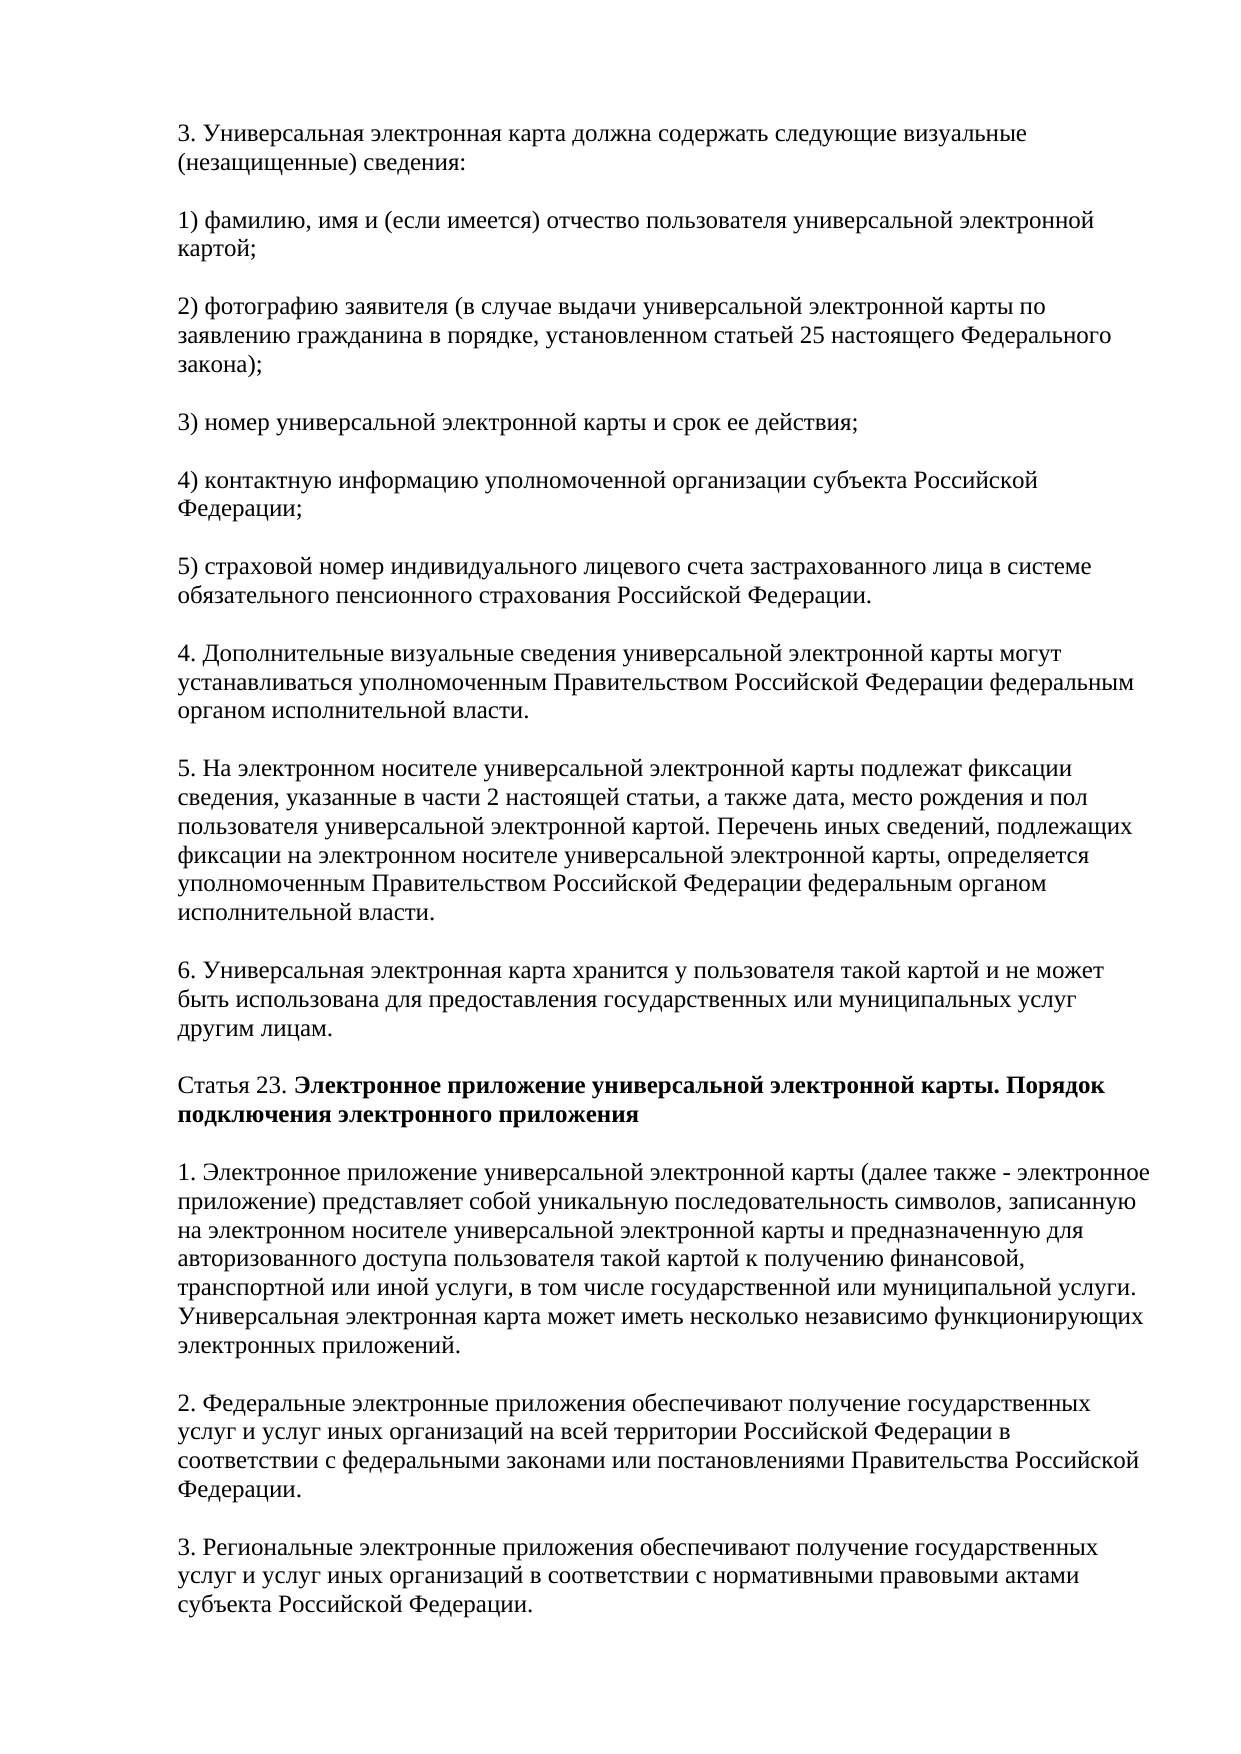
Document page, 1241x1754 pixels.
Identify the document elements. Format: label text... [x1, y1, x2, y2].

text 2) фотографию заявителя (в случае выдачи универсальной электронной карты по заявлению гражданина в порядке, установленном статьей 25 настоящего Федерального закона); [177, 291, 1152, 378]
text 3. Универсальная электронная карта должна содержать следующие визуальные (незащищенные) сведения: [177, 118, 1152, 176]
text 3. Региональные электронные приложения обеспечивают получение государственных услуг и услуг иных организаций в соответствии с нормативными правовыми актами субъекта Российской Федерации. [177, 1532, 1152, 1618]
text 5) страховой номер индивидуального лицевого счета застрахованного лица в системе обязательного пенсионного страхования Российской Федерации. [177, 551, 1152, 609]
text 6. Универсальная электронная карта хранится у пользователя такой картой и не может быть использована для предоставления государственных или муниципальных услуг другим лицам. [177, 955, 1152, 1041]
text 1. Электронное приложение универсальной электронной карты (далее также - электронное приложение) представляет собой уникальную последовательность символов, записанную на электронном носителе универсальной электронной карты и предназначенную для авторизованного доступа пользователя такой картой к получению финансовой, транспортной или иной услуги, в том числе государственной или муниципальной услуги. Универсальная электронная карта может иметь несколько независимо функционирующих электронных приложений. [177, 1157, 1152, 1358]
text 4. Дополнительные визуальные сведения универсальной электронной карты могут устанавливаться уполномоченным Правительством Российской Федерации федеральным органом исполнительной власти. [177, 638, 1152, 724]
text 4) контактную информацию уполномоченной организации субъекта Российской Федерации; [177, 465, 1152, 522]
text 5. На электронном носителе универсальной электронной карты подлежат фиксации сведения, указанные в части 2 настоящей статьи, а также дата, место рождения и пол пользователя универсальной электронной картой. Перечень иных сведений, подлежащих фиксации на электронном носителе универсальной электронной карты, определяется уполномоченным Правительством Российской Федерации федеральным органом исполнительной власти. [177, 753, 1152, 926]
text 3) номер универсальной электронной карты и срок ее действия; [177, 407, 1152, 436]
text 2. Федеральные электронные приложения обеспечивают получение государственных услуг и услуг иных организаций на всей территории Российской Федерации в соответствии с федеральными законами или постановлениями Правительства Российской Федерации. [177, 1388, 1152, 1503]
text Статья 23. Электронное приложение универсальной электронной карты. Порядок подключения электронного приложения [177, 1071, 1152, 1128]
text 1) фамилию, имя и (если имеется) отчество пользователя универсальной электронной картой; [177, 205, 1152, 262]
